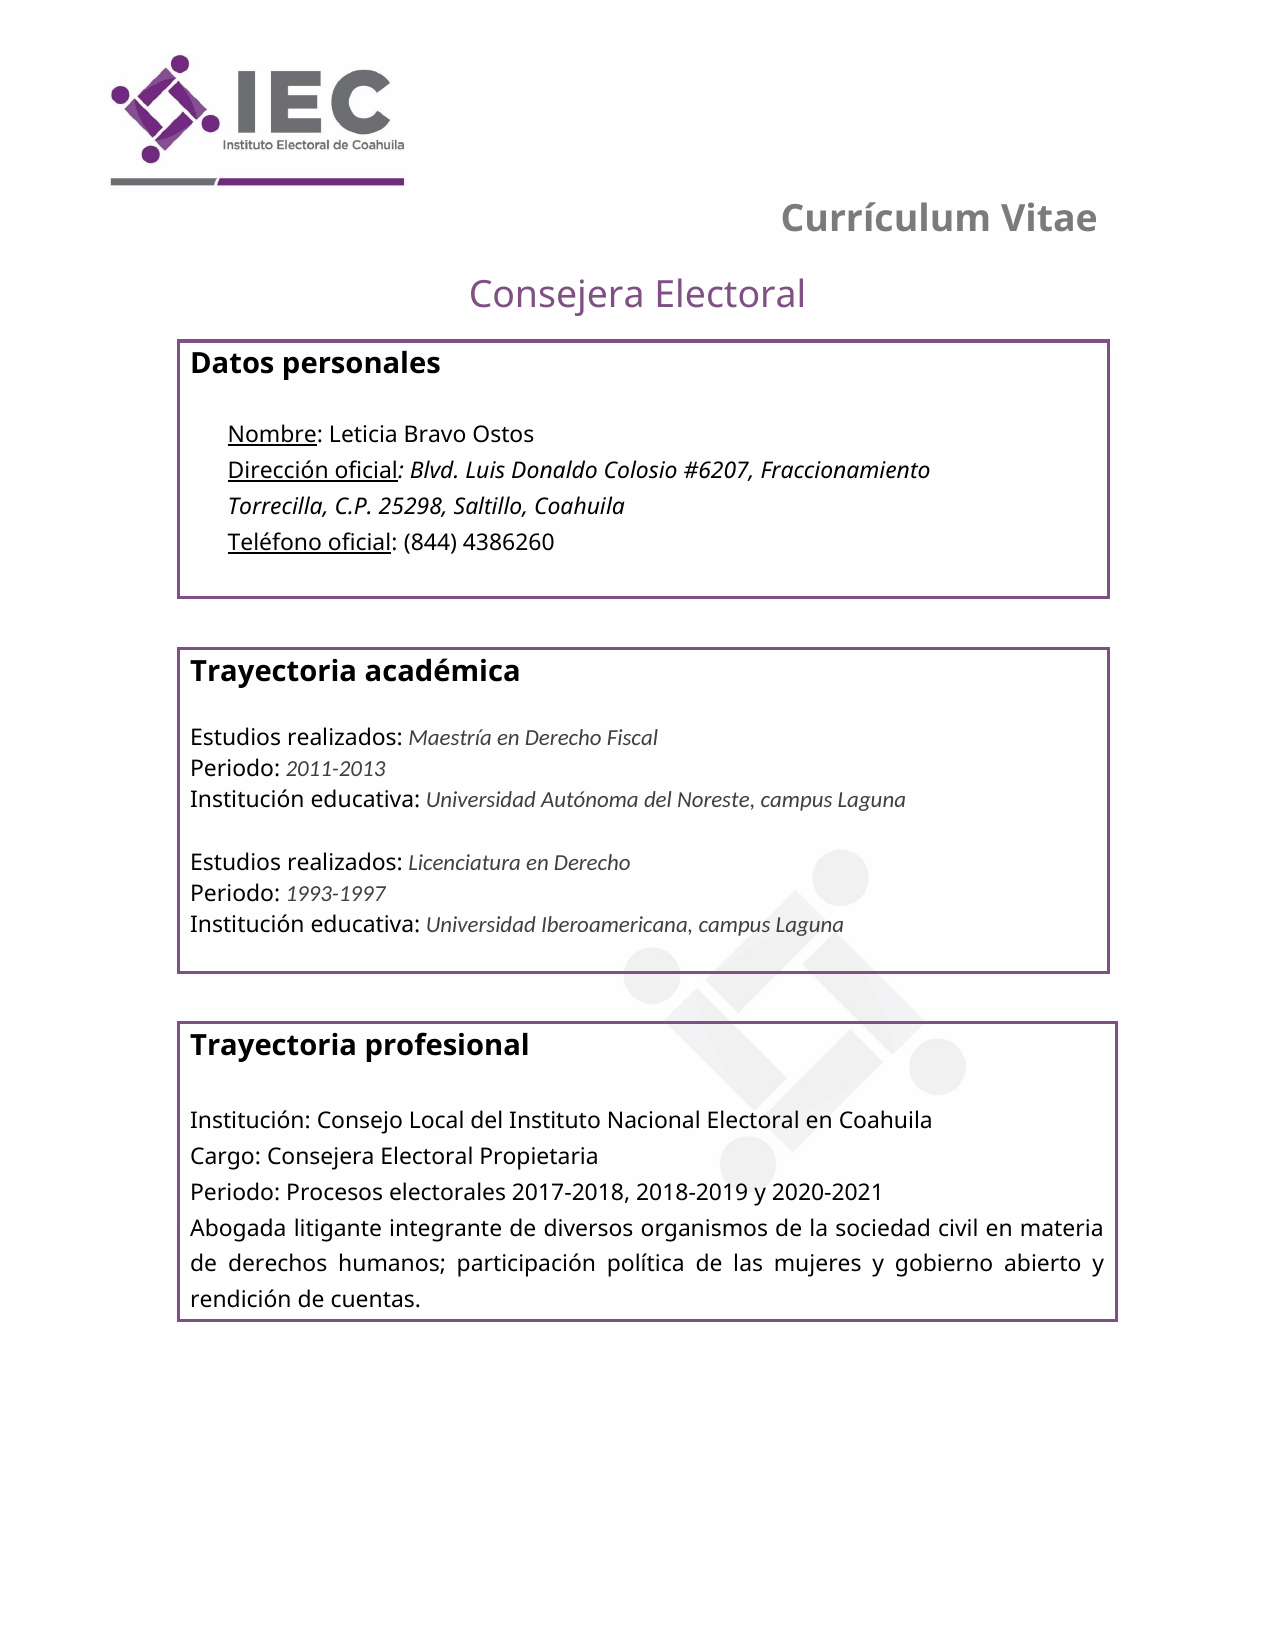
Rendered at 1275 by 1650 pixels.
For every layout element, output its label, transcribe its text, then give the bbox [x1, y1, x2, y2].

picture [42, 12, 1035, 1225]
table_header Datos personales Nombre: Leticia Bravo Ostos Dirección oficial: Blvd. Luis Donaldo Colosio #6207, Fraccionamiento Torrecilla, C.P. 25298, Saltillo, Coahuila Teléfono oficial: (844) 4386260 [180, 343, 1107, 596]
table_header Trayectoria académica Estudios realizados: Maestría en Derecho Fiscal Periodo: 2011-2013 Institución educativa: Universidad Autónoma del Noreste, campus Laguna Estudios realizados: Licenciatura en Derecho Periodo: 1993-1997 Institución educativa: Universidad Iberoamericana, campus Laguna [180, 650, 1107, 971]
text Currículum Vitae [177, 192, 1098, 243]
text Consejera Electoral [267, 267, 1008, 318]
table_header Trayectoria profesional Institución: Consejo Local del Instituto Nacional Electoral en Coahuila Cargo: Consejera Electoral Propietaria Periodo: Procesos electorales 2017-2018, 2018-2019 y 2020-2021 Abogada litigante integrante de diversos organismos de la sociedad civil en materia de derechos humanos; participación política de las mujeres y gobierno abierto y rendición de cuentas. [180, 1024, 1115, 1318]
